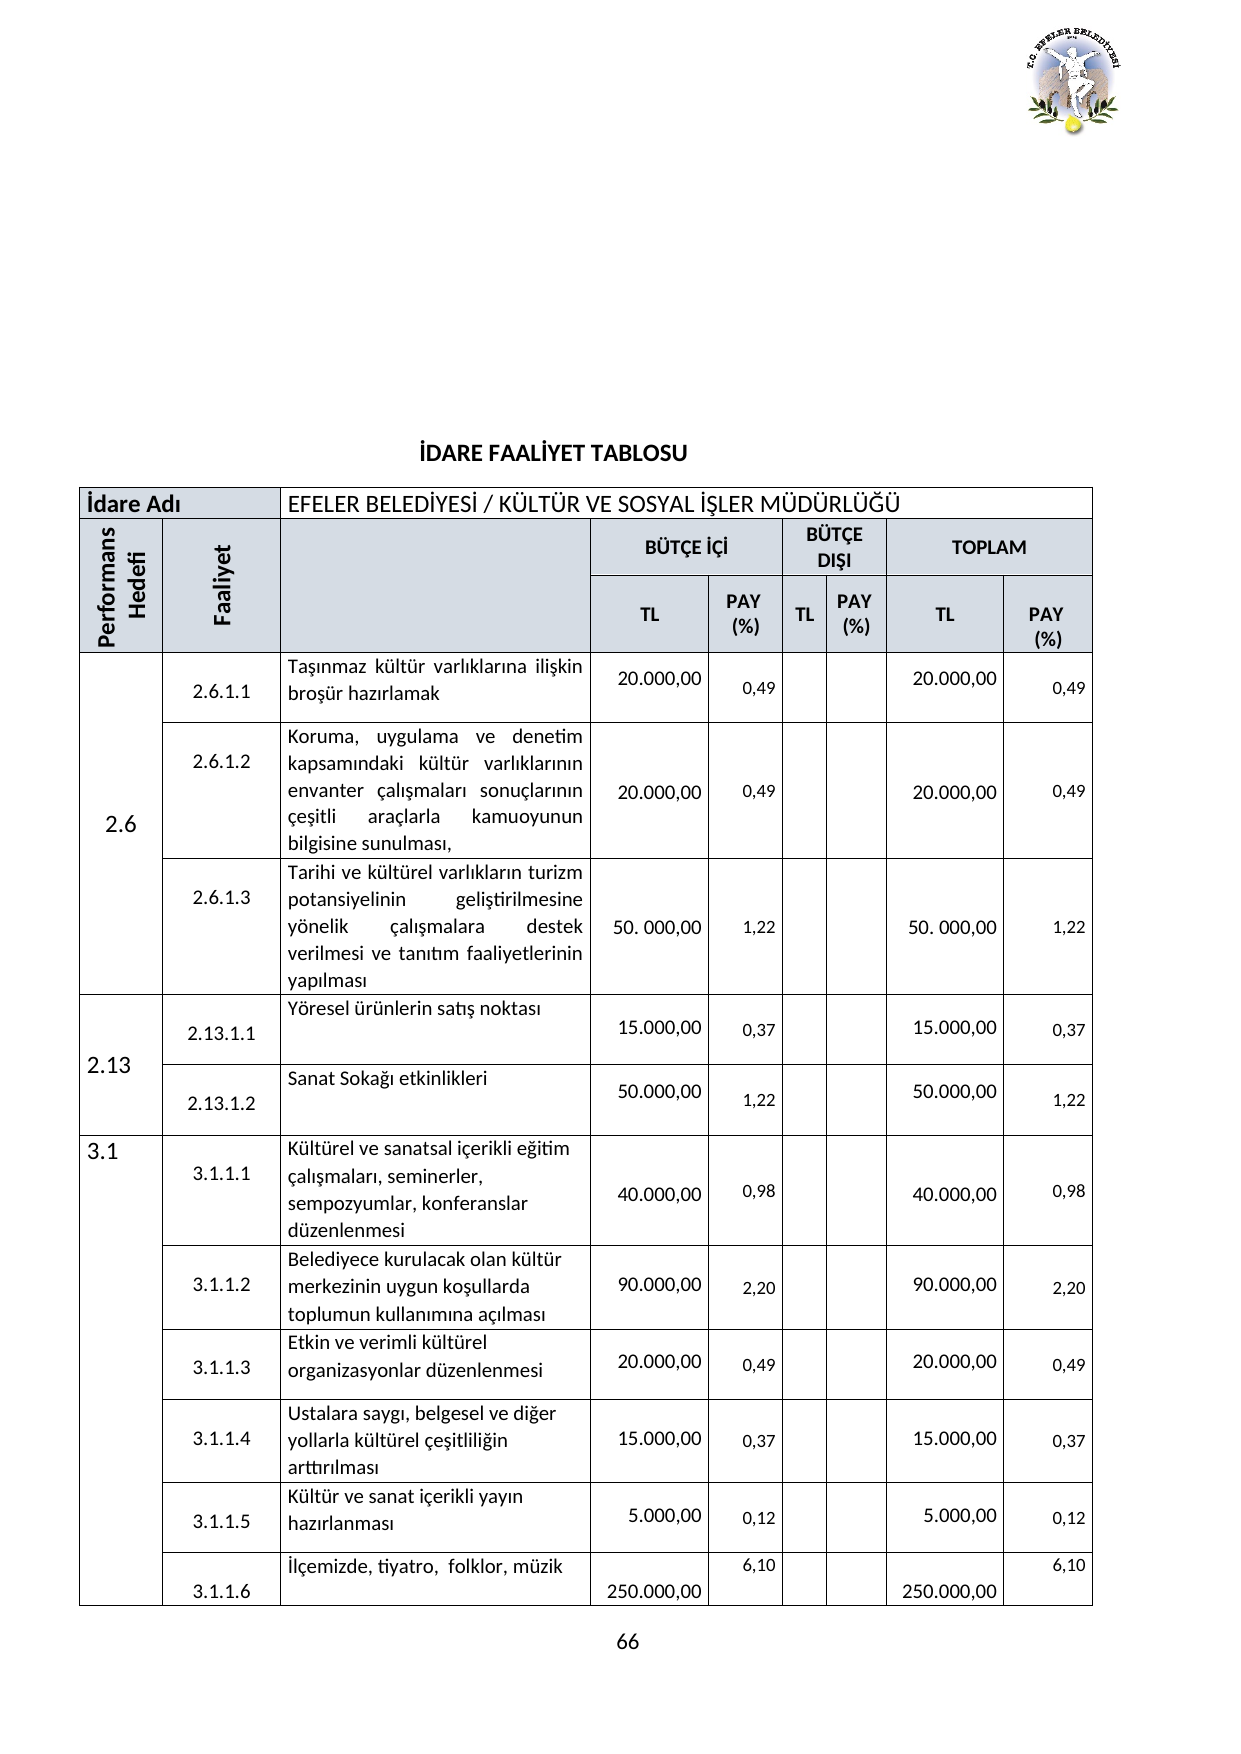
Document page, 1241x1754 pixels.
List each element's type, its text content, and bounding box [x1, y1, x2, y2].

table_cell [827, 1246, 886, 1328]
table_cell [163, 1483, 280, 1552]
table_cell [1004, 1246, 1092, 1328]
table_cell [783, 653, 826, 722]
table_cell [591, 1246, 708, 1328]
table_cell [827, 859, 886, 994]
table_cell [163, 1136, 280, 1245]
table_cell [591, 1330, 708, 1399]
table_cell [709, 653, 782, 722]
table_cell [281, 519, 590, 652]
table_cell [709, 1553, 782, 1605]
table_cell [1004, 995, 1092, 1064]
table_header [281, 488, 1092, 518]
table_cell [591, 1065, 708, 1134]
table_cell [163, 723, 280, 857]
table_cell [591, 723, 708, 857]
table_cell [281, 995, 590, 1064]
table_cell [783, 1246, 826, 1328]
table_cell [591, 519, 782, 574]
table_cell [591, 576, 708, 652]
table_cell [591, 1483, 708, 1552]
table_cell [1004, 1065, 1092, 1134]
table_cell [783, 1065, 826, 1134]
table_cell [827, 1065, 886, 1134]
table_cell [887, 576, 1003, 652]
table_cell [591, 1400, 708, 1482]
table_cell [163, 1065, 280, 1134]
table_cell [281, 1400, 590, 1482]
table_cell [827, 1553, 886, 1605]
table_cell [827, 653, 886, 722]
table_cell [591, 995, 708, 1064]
text İDARE FAALİYET TABLOSU [148, 437, 1107, 468]
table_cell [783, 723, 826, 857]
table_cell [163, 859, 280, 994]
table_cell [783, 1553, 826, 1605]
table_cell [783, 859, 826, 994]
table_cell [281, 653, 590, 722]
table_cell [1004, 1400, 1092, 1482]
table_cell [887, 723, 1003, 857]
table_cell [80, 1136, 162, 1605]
picture [1026, 26, 1121, 139]
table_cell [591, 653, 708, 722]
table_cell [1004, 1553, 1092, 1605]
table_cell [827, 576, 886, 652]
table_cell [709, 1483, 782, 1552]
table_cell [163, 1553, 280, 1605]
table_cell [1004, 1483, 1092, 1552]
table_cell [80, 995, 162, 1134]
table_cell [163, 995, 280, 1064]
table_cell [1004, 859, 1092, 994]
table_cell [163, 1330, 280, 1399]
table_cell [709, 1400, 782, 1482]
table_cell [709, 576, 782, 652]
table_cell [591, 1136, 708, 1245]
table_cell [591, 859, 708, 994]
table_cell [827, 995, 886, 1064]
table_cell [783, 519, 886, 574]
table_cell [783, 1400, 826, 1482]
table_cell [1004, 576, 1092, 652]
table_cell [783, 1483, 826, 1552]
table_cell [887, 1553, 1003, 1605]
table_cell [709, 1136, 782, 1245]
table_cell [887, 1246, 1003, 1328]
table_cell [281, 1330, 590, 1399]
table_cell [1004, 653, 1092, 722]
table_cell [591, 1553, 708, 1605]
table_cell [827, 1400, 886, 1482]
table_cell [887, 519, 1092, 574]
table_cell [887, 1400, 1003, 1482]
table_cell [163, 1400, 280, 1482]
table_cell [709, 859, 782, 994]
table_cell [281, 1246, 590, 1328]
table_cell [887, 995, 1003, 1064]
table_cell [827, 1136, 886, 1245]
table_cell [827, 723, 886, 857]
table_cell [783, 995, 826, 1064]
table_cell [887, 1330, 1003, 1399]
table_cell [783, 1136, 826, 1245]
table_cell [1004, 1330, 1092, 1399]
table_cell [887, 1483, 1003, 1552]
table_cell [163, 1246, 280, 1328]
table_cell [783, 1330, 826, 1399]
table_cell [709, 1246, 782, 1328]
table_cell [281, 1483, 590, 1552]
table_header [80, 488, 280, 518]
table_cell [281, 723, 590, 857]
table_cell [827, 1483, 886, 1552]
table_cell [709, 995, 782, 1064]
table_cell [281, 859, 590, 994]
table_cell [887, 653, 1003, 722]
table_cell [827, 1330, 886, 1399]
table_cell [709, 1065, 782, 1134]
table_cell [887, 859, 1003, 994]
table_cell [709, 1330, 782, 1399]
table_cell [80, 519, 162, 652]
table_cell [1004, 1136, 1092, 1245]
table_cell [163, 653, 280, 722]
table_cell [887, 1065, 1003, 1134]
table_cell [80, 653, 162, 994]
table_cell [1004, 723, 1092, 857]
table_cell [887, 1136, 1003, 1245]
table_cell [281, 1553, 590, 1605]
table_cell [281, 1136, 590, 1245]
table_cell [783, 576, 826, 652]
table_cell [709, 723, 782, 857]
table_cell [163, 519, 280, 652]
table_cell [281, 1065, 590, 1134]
